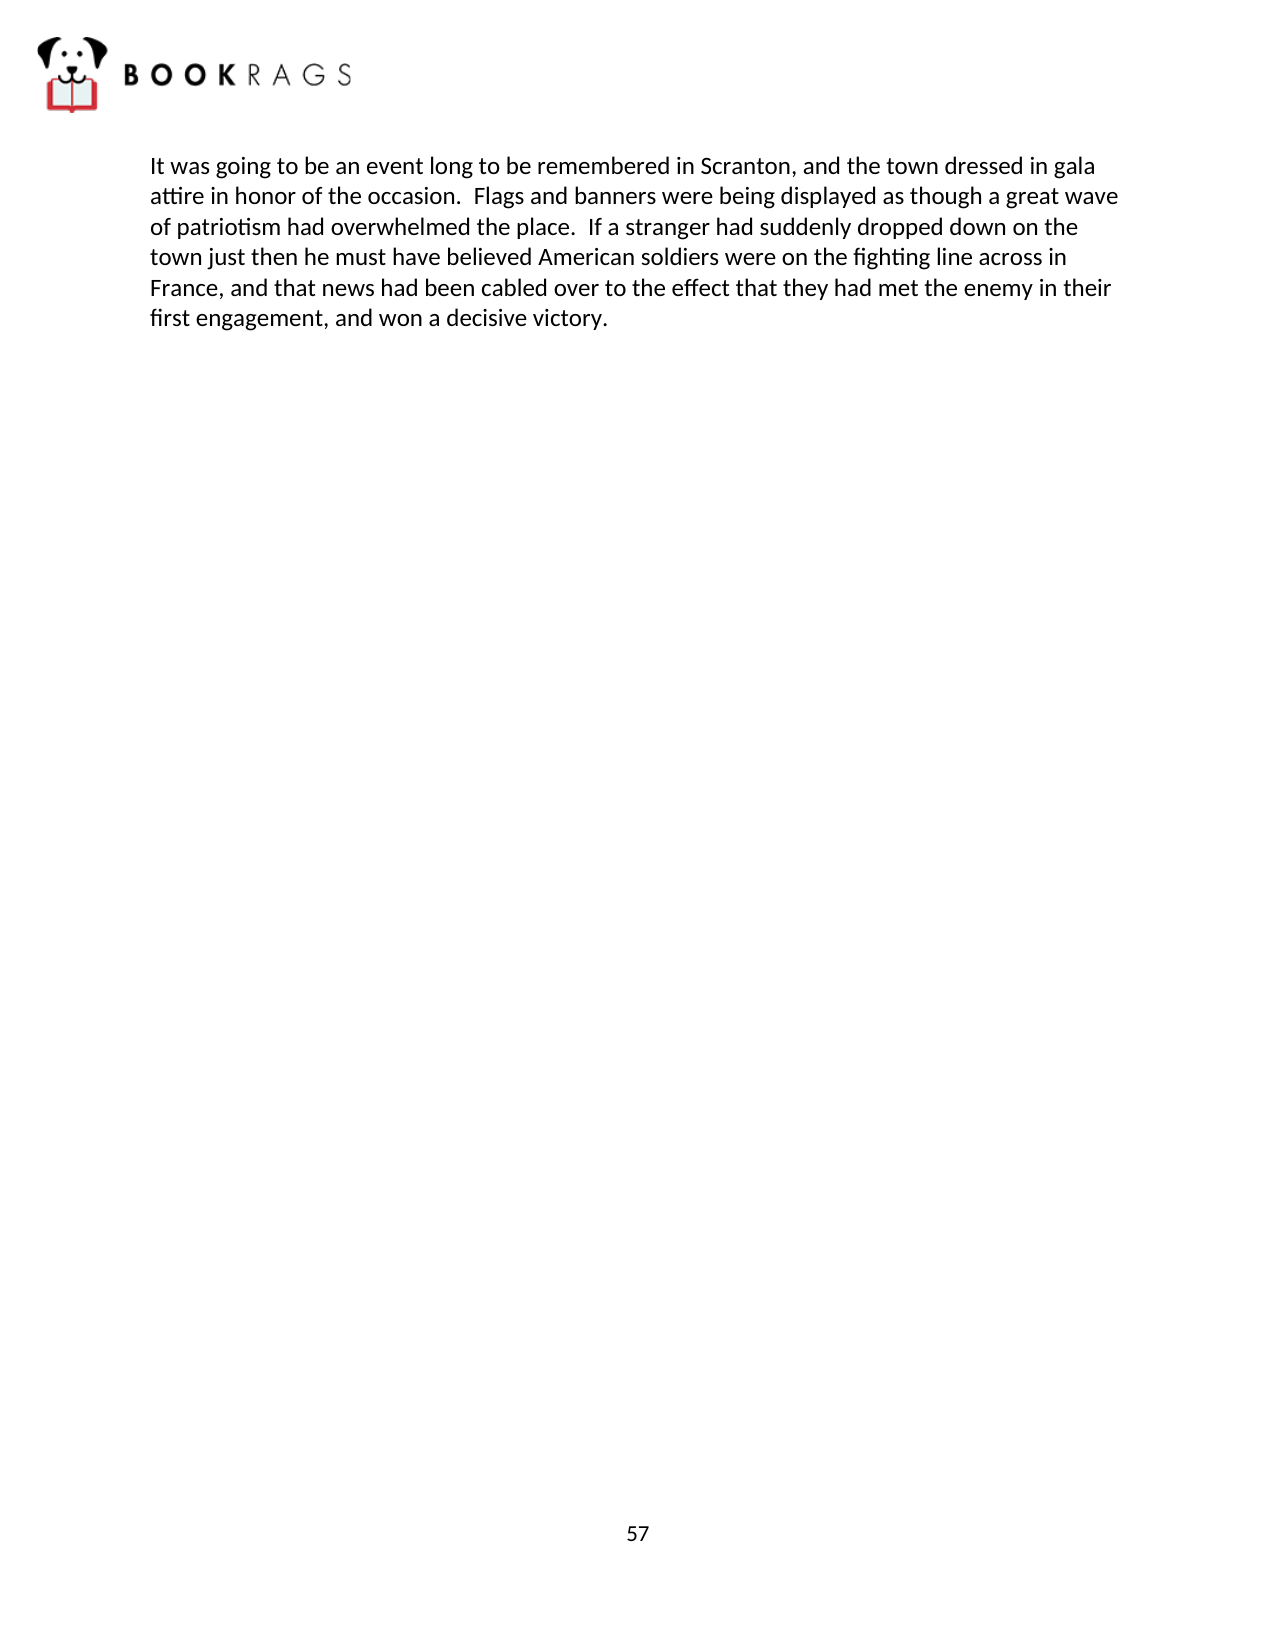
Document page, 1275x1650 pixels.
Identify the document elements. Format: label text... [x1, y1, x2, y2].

text It was going to be an event long to be remembered in Scranton, and the town dressed in gala attire in honor of the occasion. Flags and banners were being displayed as though a great wave of patriotism had overwhelmed the place. If a stranger had suddenly dropped down on the town just then he must have believed American soldiers were on the fighting line across in France, and that news had been cabled over to the effect that they had met the enemy in their first engagement, and won a decisive victory. [150, 150, 1125, 333]
picture [37, 37, 351, 113]
